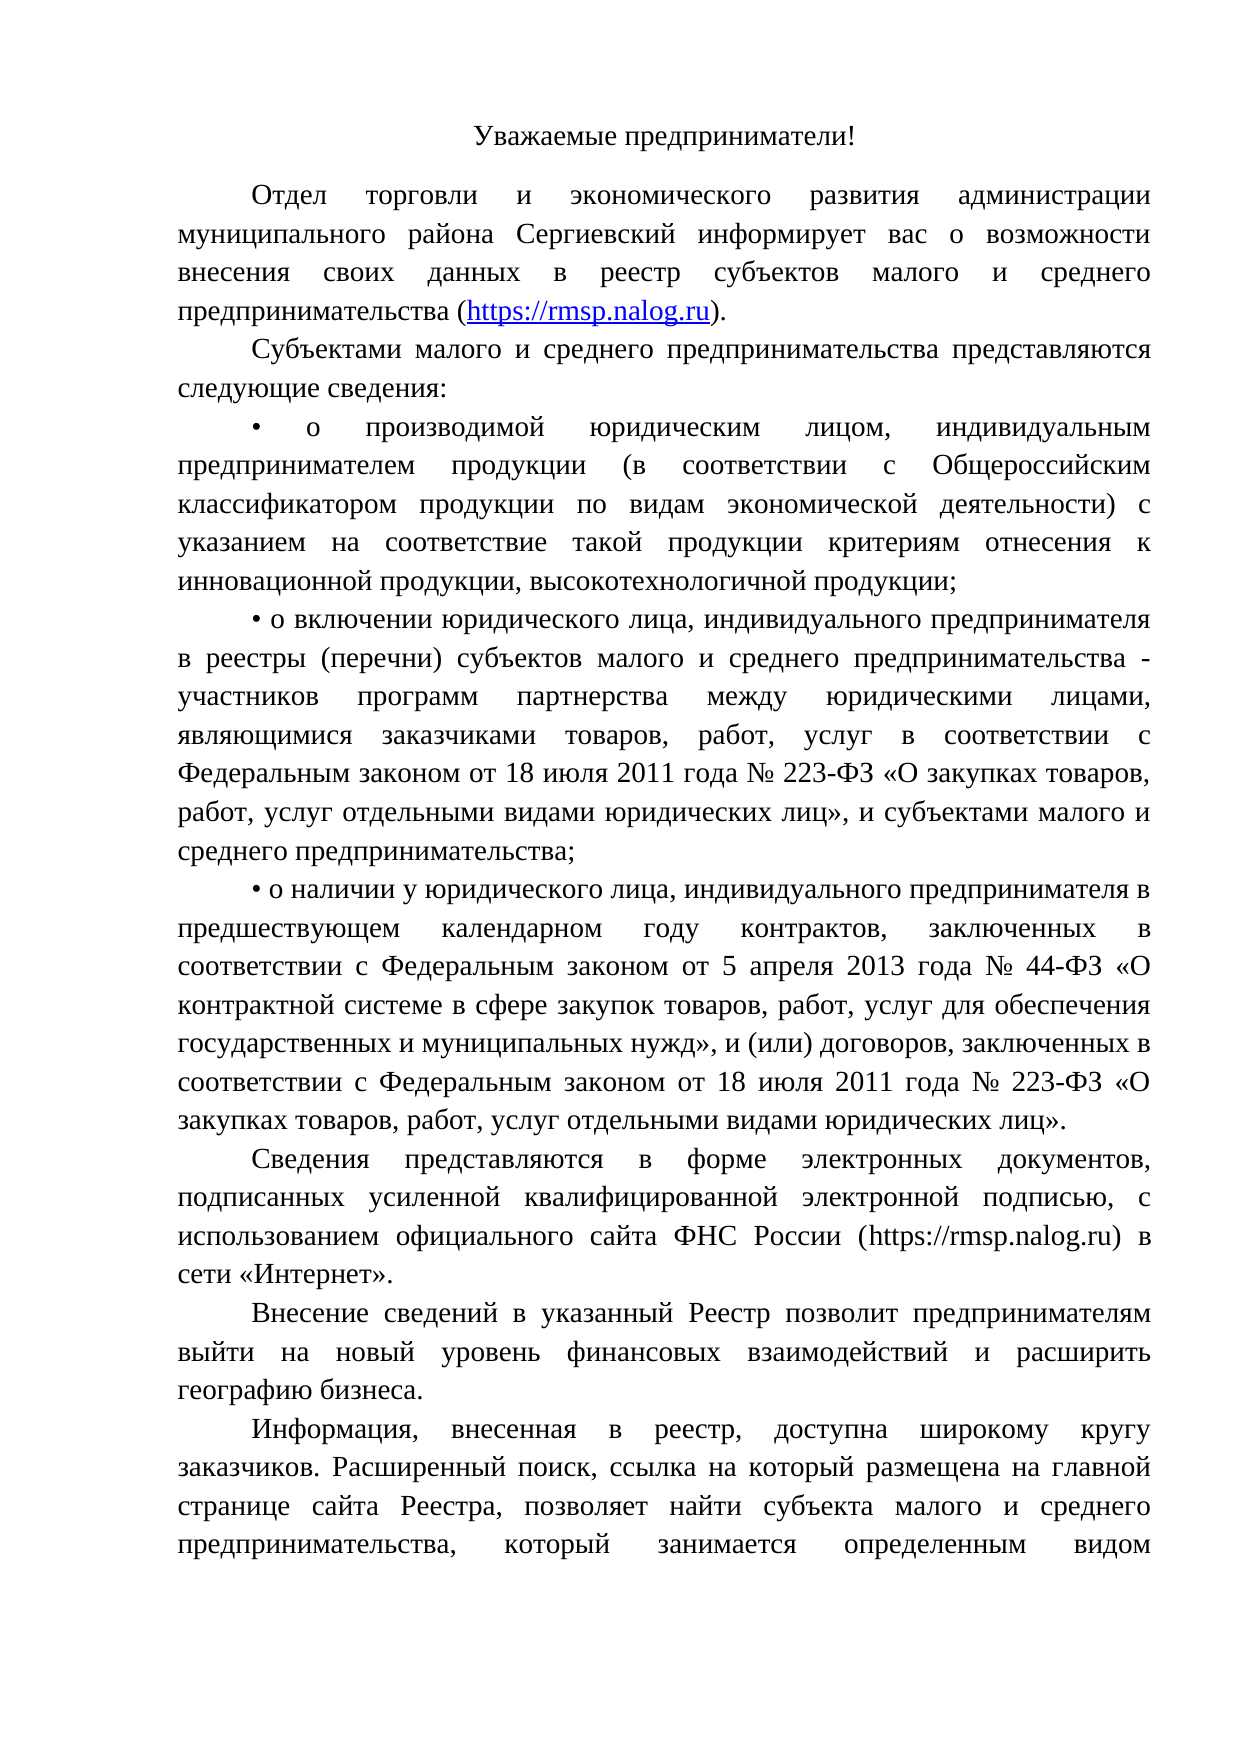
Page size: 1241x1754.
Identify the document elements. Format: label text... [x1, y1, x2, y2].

text Внесение сведений в указанный Реестр позволит предпринимателям выйти на новый уровень финансовых взаимодействий и расширить географию бизнеса. [177, 1295, 1152, 1406]
text Отдел торговли и экономического развития администрации муниципального района Сергиевский информирует вас о возможности внесения своих данных в реестр субъектов малого и среднего предпринимательства (https://rmsp.nalog.ru). [177, 177, 1152, 327]
text Субъектами малого и среднего предпринимательства представляются следующие сведения: [177, 332, 1152, 404]
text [177, 1411, 1152, 1560]
text Уважаемые предприниматели! [177, 118, 1152, 152]
text • о производимой юридическим лицом, индивидуальным предпринимателем продукции (в соответствии с Общероссийским классификатором продукции по видам экономической деятельности) с указанием на соответствие такой продукции критериям отнесения к инновационной продукции, высокотехнологичной продукции; [177, 409, 1152, 596]
text • о включении юридического лица, индивидуального предпринимателя в реестры (перечни) субъектов малого и среднего предпринимательства - участников программ партнерства между юридическими лицами, являющимися заказчиками товаров, работ, услуг в соответствии с Федеральным законом от 18 июля 2011 года № 223-ФЗ «О закупках товаров, работ, услуг отдельными видами юридических лиц», и субъектами малого и среднего предпринимательства; [177, 601, 1152, 866]
text Сведения представляются в форме электронных документов, подписанных усиленной квалифицированной электронной подписью, с использованием официального сайта ФНС России (https://rmsp.nalog.ru) в сети «Интернет». [177, 1141, 1152, 1290]
text • о наличии у юридического лица, индивидуального предпринимателя в предшествующем календарном году контрактов, заключенных в соответствии с Федеральным законом от 5 апреля 2013 года № 44-ФЗ «О контрактной системе в сфере закупок товаров, работ, услуг для обеспечения государственных и муниципальных нужд», и (или) договоров, заключенных в соответствии с Федеральным законом от 18 июля 2011 года № 223-ФЗ «О закупках товаров, работ, услуг отдельными видами юридических лиц». [177, 871, 1152, 1136]
